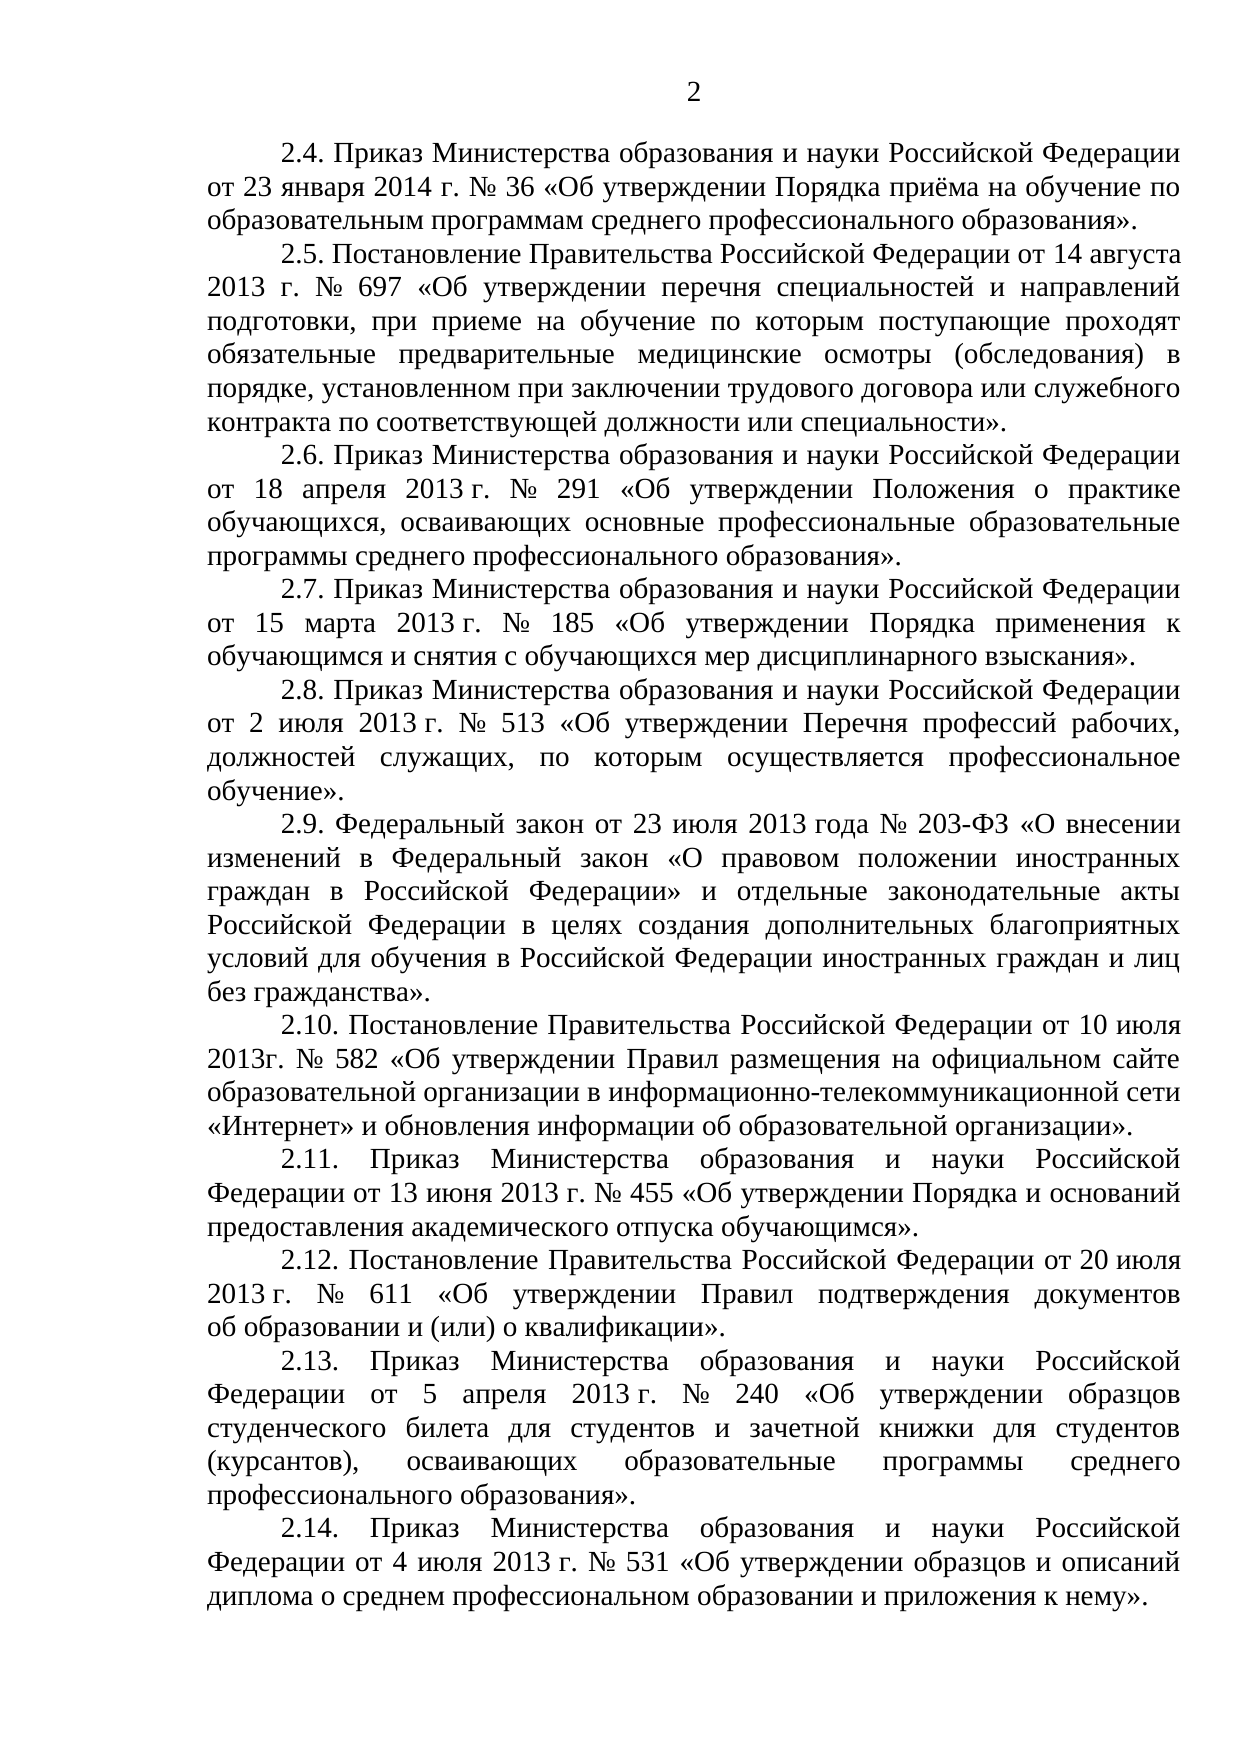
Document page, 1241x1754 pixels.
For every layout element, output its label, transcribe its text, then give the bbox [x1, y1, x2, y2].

text 2.7. Приказ Министерства образования и науки Российской Федерации от 15 марта 2013 г. № 185 «Об утверждении Порядка применения к обучающимся и снятия с обучающихся мер дисциплинарного взыскания». [207, 571, 1181, 672]
text 2.8. Приказ Министерства образования и науки Российской Федерации от 2 июля 2013 г. № 513 «Об утверждении Перечня профессий рабочих, должностей служащих, по которым осуществляется профессиональное обучение». [207, 672, 1181, 806]
text 2.14. Приказ Министерства образования и науки Российской Федерации от 4 июля 2013 г. № 531 «Об утверждении образцов и описаний диплома о среднем профессиональном образовании и приложения к нему». [207, 1511, 1181, 1611]
text 2.11. Приказ Министерства образования и науки Российской Федерации от 13 июня 2013 г. № 455 «Об утверждении Порядка и оснований предоставления академического отпуска обучающимся». [207, 1142, 1181, 1242]
text 2.6. Приказ Министерства образования и науки Российской Федерации от 18 апреля 2013 г. № 291 «Об утверждении Положения о практике обучающихся, осваивающих основные профессиональные образовательные программы среднего профессионального образования». [207, 437, 1181, 571]
text 2.4. Приказ Министерства образования и науки Российской Федерации от 23 января 2014 г. № 36 «Об утверждении Порядка приёма на обучение по образовательным программам среднего профессионального образования». [207, 135, 1181, 236]
text 2.5. Постановление Правительства Российской Федерации от 14 августа 2013 г. № 697 «Об утверждении перечня специальностей и направлений подготовки, при приеме на обучение по которым поступающие проходят обязательные предварительные медицинские осмотры (обследования) в порядке, установленном при заключении трудового договора или служебного контракта по соответствующей должности или специальности». [207, 236, 1181, 437]
text 2.10. Постановление Правительства Российской Федерации от 10 июля 2013г. № 582 «Об утверждении Правил размещения на официальном сайте образовательной организации в информационно-телекоммуникационной сети «Интернет» и обновления информации об образовательной организации». [207, 1007, 1181, 1142]
text 2.12. Постановление Правительства Российской Федерации от 20 июля 2013 г. № 611 «Об утверждении Правил подтверждения документов об образовании и (или) о квалификации». [207, 1242, 1181, 1343]
text 2.13. Приказ Министерства образования и науки Российской Федерации от 5 апреля 2013 г. № 240 «Об утверждении образцов студенческого билета для студентов и зачетной книжки для студентов (курсантов), осваивающих образовательные программы среднего профессионального образования». [207, 1343, 1181, 1511]
text 2.9. Федеральный закон от 23 июля 2013 года № 203-ФЗ «О внесении изменений в Федеральный закон «О правовом положении иностранных граждан в Российской Федерации» и отдельные законодательные акты Российской Федерации в целях создания дополнительных благоприятных условий для обучения в Российской Федерации иностранных граждан и лиц без гражданства». [207, 806, 1181, 1007]
